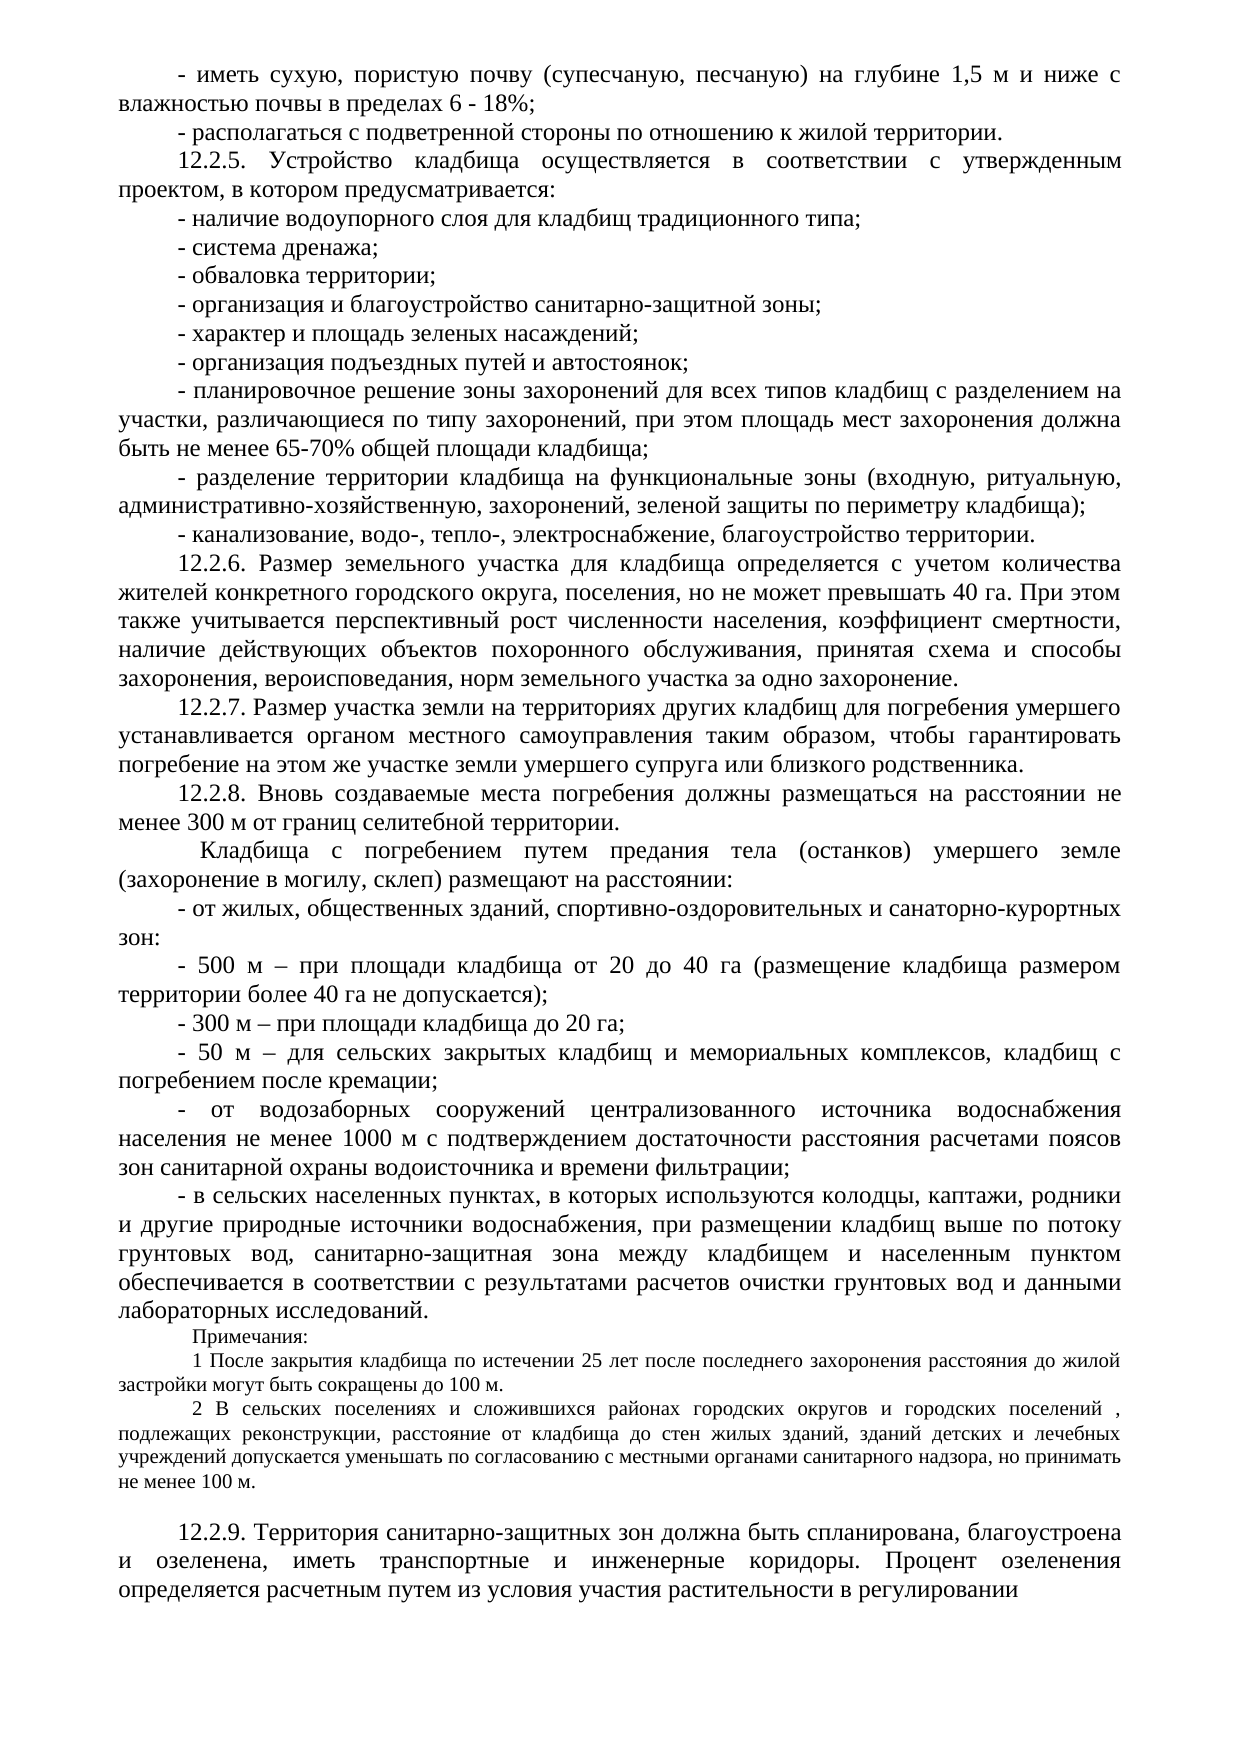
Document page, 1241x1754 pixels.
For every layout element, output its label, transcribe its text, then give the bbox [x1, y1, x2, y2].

text - 50 м – для сельских закрытых кладбищ и мемориальных комплексов, кладбищ с погребением после кремации; [118, 1037, 1122, 1094]
text Кладбища с погребением путем предания тела (останков) умершего земле (захоронение в могилу, склеп) размещают на расстоянии: [118, 835, 1122, 893]
text - располагаться с подветренной стороны по отношению к жилой территории. [118, 117, 1122, 145]
text - организация подъездных путей и автостоянок; [118, 347, 1122, 375]
text - в сельских населенных пунктах, в которых используются колодцы, каптажи, родники и другие природные источники водоснабжения, при размещении кладбищ выше по потоку грунтовых вод, санитарно-защитная зона между кладбищем и населенным пунктом обеспечивается в соответствии с результатами расчетов очистки грунтовых вод и данными лабораторных исследований. [118, 1180, 1122, 1324]
text 12.2.7. Размер участка земли на территориях других кладбищ для погребения умершего устанавливается органом местного самоуправления таким образом, чтобы гарантировать погребение на этом же участке земли умершего супруга или близкого родственника. [118, 692, 1122, 778]
text - организация и благоустройство санитарно-защитной зоны; [118, 289, 1122, 318]
text - разделение территории кладбища на функциональные зоны (входную, ритуальную, административно-хозяйственную, захоронений, зеленой защиты по периметру кладбища); [118, 462, 1122, 519]
text - наличие водоупорного слоя для кладбищ традиционного типа; [118, 203, 1122, 232]
text - от жилых, общественных зданий, спортивно-оздоровительных и санаторно-курортных зон: [118, 893, 1122, 950]
text Примечания: [118, 1324, 1122, 1348]
text - от водозаборных сооружений централизованного источника водоснабжения населения не менее 1000 м с подтверждением достаточности расстояния расчетами поясов зон санитарной охраны водоисточника и времени фильтрации; [118, 1094, 1122, 1180]
text - система дренажа; [118, 232, 1122, 260]
text 12.2.8. Вновь создаваемые места погребения должны размещаться на расстоянии не менее 300 м от границ селитебной территории. [118, 778, 1122, 835]
text - 300 м – при площади кладбища до 20 га; [118, 1008, 1122, 1037]
text 2 В сельских поселениях и сложившихся районах городских округов и городских поселений , подлежащих реконструкции, расстояние от кладбища до стен жилых зданий, зданий детских и лечебных учреждений допускается уменьшать по согласованию с местными органами санитарного надзора, но принимать не менее 100 м. [118, 1396, 1122, 1493]
text - характер и площадь зеленых насаждений; [118, 318, 1122, 347]
text 12.2.9. Территория санитарно-защитных зон должна быть спланирована, благоустроена и озеленена, иметь транспортные и инженерные коридоры. Процент озеленения определяется расчетным путем из условия участия растительности в регулировании [118, 1517, 1122, 1603]
text 1 После закрытия кладбища по истечении 25 лет после последнего захоронения расстояния до жилой застройки могут быть сокращены до 100 м. [118, 1348, 1122, 1396]
text - обваловка территории; [118, 260, 1122, 289]
text - 500 м – при площади кладбища от 20 до 40 га (размещение кладбища размером территории более 40 га не допускается); [118, 950, 1122, 1008]
text - канализование, водо-, тепло-, электроснабжение, благоустройство территории. [118, 519, 1122, 548]
text - иметь сухую, пористую почву (супесчаную, песчаную) на глубине 1,5 м и ниже с влажностью почвы в пределах 6 - 18%; [118, 59, 1122, 117]
text 12.2.5. Устройство кладбища осуществляется в соответствии с утвержденным проектом, в котором предусматривается: [118, 145, 1122, 203]
text 12.2.6. Размер земельного участка для кладбища определяется с учетом количества жителей конкретного городского округа, поселения, но не может превышать 40 га. При этом также учитывается перспективный рост численности населения, коэффициент смертности, наличие действующих объектов похоронного обслуживания, принятая схема и способы захоронения, вероисповедания, норм земельного участка за одно захоронение. [118, 548, 1122, 692]
text - планировочное решение зоны захоронений для всех типов кладбищ с разделением на участки, различающиеся по типу захоронений, при этом площадь мест захоронения должна быть не менее 65-70% общей площади кладбища; [118, 375, 1122, 462]
